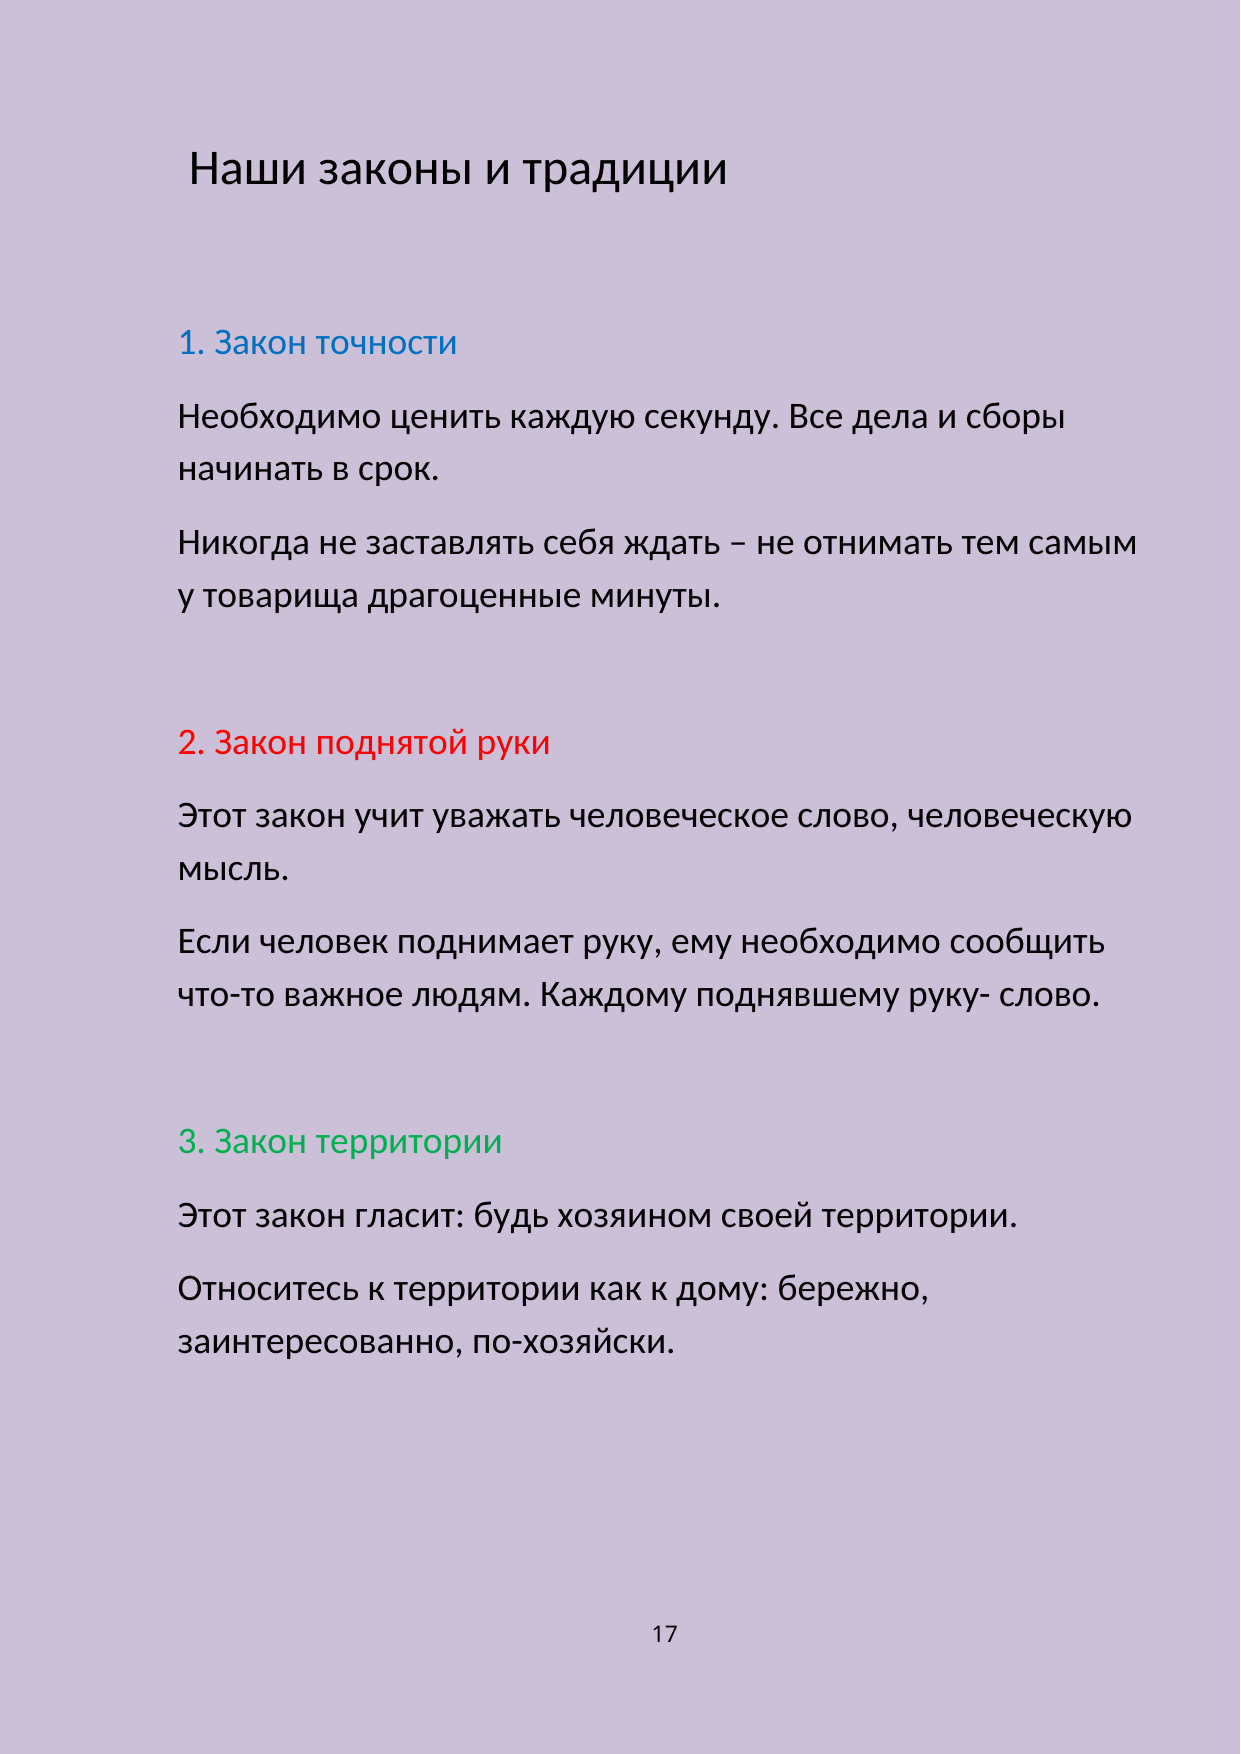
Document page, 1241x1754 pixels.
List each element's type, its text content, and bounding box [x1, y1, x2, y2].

text Этот закон гласит: будь хозяином своей территории. [177, 1191, 1152, 1237]
text Никогда не заставлять себя ждать – не отнимать тем самым у товарища драгоценные минуты. [177, 518, 1152, 616]
text Если человек поднимает руку, ему необходимо сообщить что-то важное людям. Каждому поднявшему руку- слово. [177, 917, 1152, 1016]
text Необходимо ценить каждую секунду. Все дела и сборы начинать в срок. [177, 392, 1152, 490]
text 2. Закон поднятой руки [177, 718, 1152, 763]
text 3. Закон территории [177, 1117, 1152, 1163]
text Этот закон учит уважать человеческое слово, человеческую мысль. [177, 791, 1152, 890]
text Относитесь к территории как к дому: бережно, заинтересованно, по-хозяйски. [177, 1264, 1152, 1363]
text Наши законы и традиции [177, 136, 1152, 197]
text 1. Закон точности [177, 318, 1152, 364]
